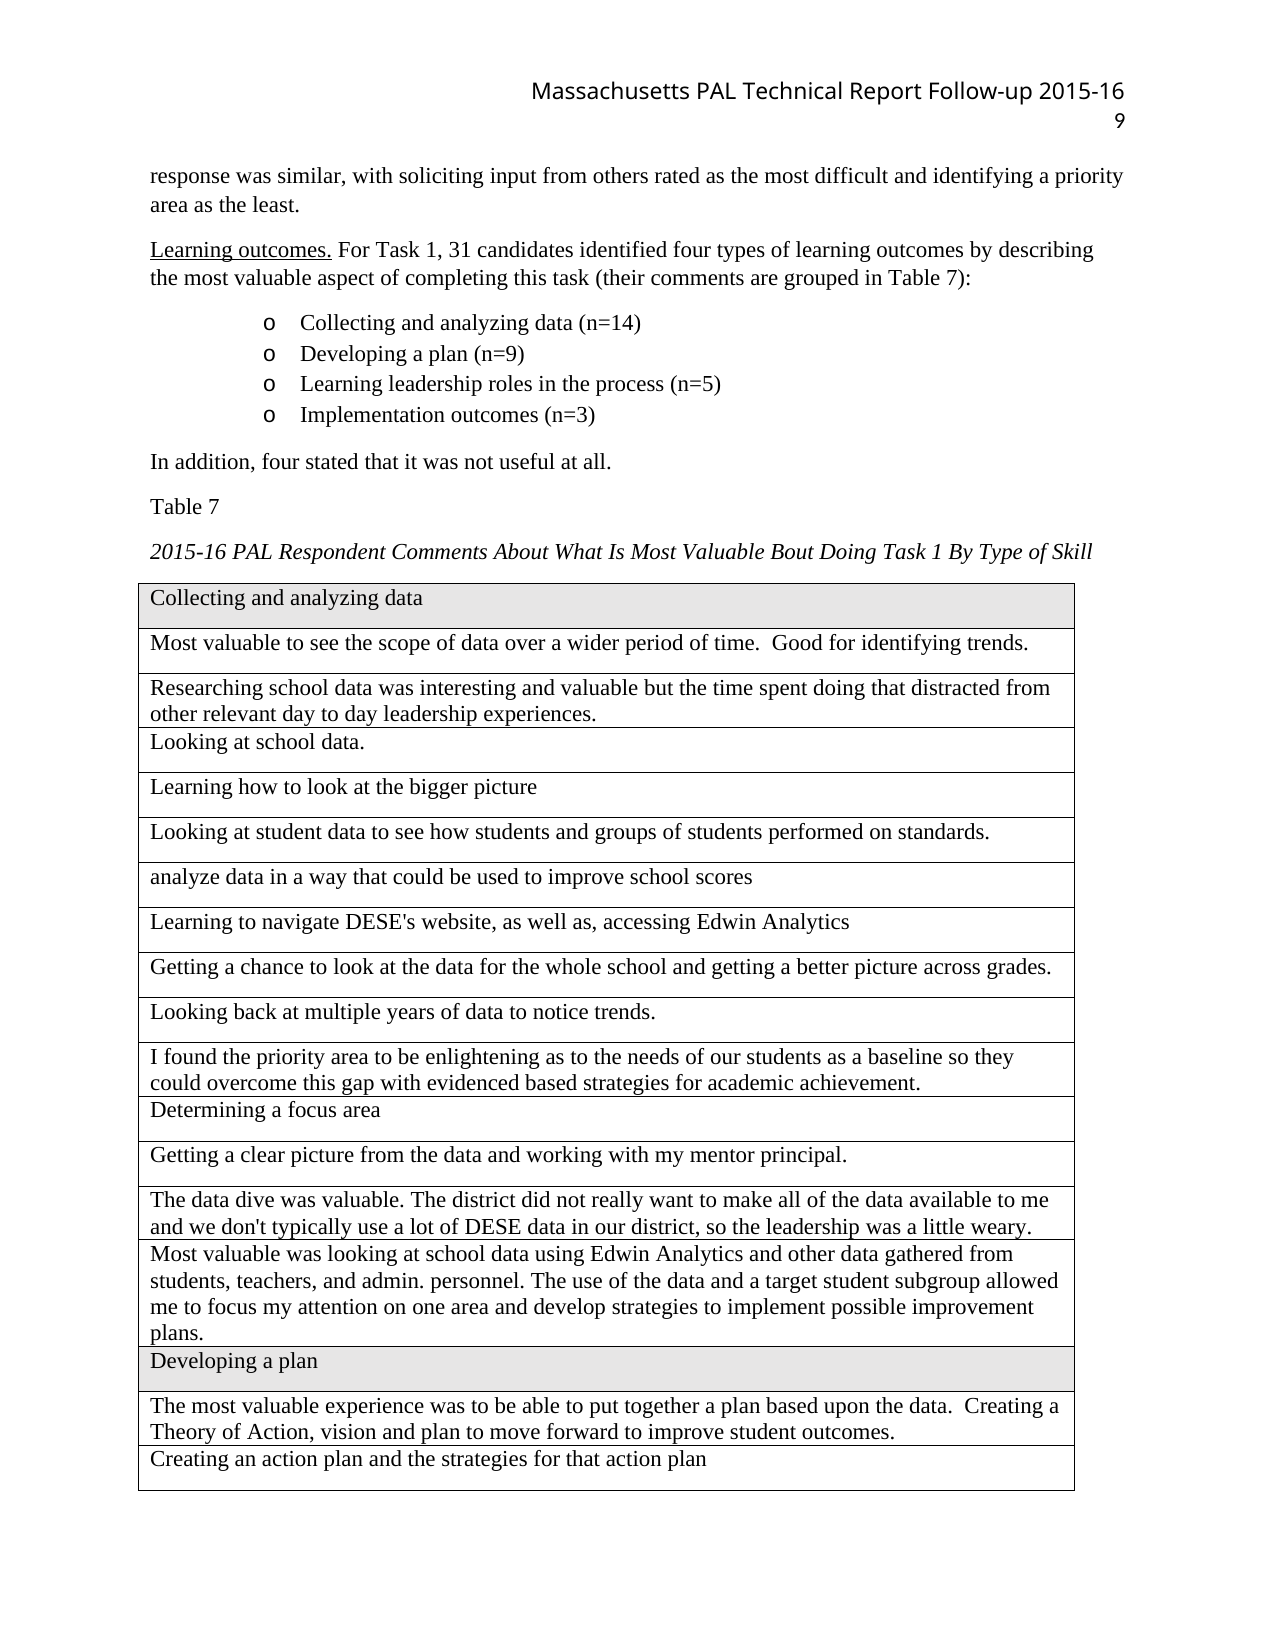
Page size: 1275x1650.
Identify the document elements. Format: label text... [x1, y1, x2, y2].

table_cell Researching school data was interesting and valuable but the time spent doing that distracted from other relevant day to day leadership experiences. [139, 674, 1074, 727]
table_cell I found the priority area to be enlightening as to the needs of our students as a baseline so they could overcome this gap with evidenced based strategies for academic achievement. [139, 1043, 1074, 1096]
list Learning leadership roles in the process (n=5) [262, 370, 1125, 398]
table_cell Looking at student data to see how students and groups of students performed on standards. [139, 818, 1074, 862]
table_cell Looking back at multiple years of data to notice trends. [139, 998, 1074, 1042]
text In addition, four stated that it was not useful at all. [150, 448, 1125, 474]
table_cell Developing a plan [139, 1347, 1074, 1391]
table_cell Creating an action plan and the strategies for that action plan [139, 1446, 1074, 1489]
text 2015-16 PAL Respondent Comments About What Is Most Valuable Bout Doing Task 1 By Type of Skill [150, 538, 1125, 564]
table_cell Learning to navigate DESE's website, as well as, accessing Edwin Analytics [139, 908, 1074, 952]
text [150, 162, 1125, 217]
table_cell The most valuable experience was to be able to put together a plan based upon the data. Creating a Theory of Action, vision and plan to move forward to improve student outcomes. [139, 1392, 1074, 1444]
table_cell Determining a focus area [139, 1097, 1074, 1141]
text Table 7 [150, 493, 1125, 519]
table_header Collecting and analyzing data [139, 584, 1074, 628]
table_cell analyze data in a way that could be used to improve school scores [139, 863, 1074, 907]
table_cell Getting a chance to look at the data for the whole school and getting a better picture across grades. [139, 953, 1074, 997]
list Developing a plan (n=9) [262, 340, 1125, 368]
list Collecting and analyzing data (n=14) [262, 309, 1125, 338]
table_cell The data dive was valuable. The district did not really want to make all of the data available to me and we don't typically use a lot of DESE data in our district, so the leadership was a little weary. [139, 1187, 1074, 1239]
table_cell Getting a clear picture from the data and working with my mentor principal. [139, 1142, 1074, 1186]
table_cell Most valuable to see the scope of data over a wider period of time. Good for identifying trends. [139, 629, 1074, 673]
table_cell Looking at school data. [139, 728, 1074, 772]
list Implementation outcomes (n=3) [262, 401, 1125, 429]
table_cell Learning how to look at the bigger picture [139, 773, 1074, 817]
text Learning outcomes. For Task 1, 31 candidates identified four types of learning outcomes by describing the most valuable aspect of completing this task (their comments are grouped in Table 7): [150, 236, 1125, 291]
table_cell Most valuable was looking at school data using Edwin Analytics and other data gathered from students, teachers, and admin. personnel. The use of the data and a target student subgroup allowed me to focus my attention on one area and develop strategies to implement possible improvement plans. [139, 1240, 1074, 1346]
